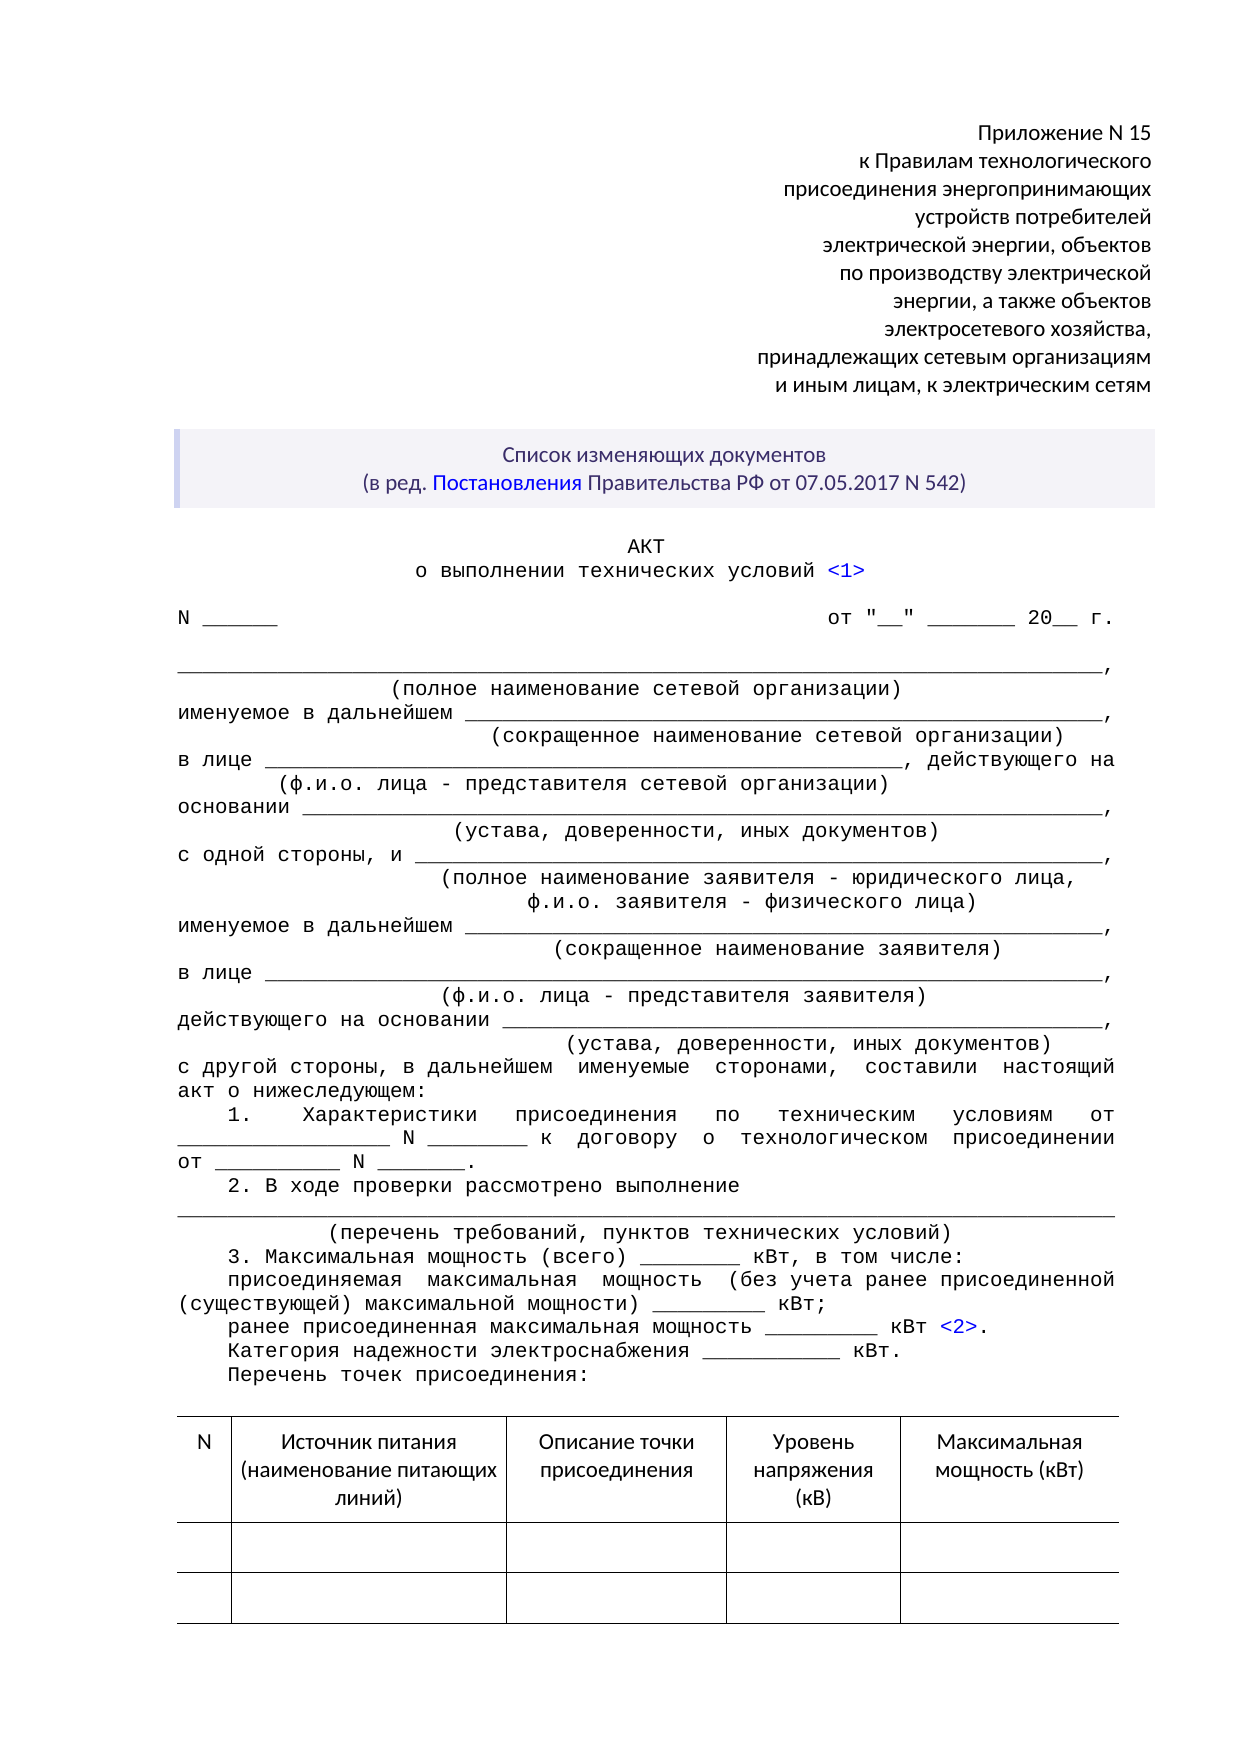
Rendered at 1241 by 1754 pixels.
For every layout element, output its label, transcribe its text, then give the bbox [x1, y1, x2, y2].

text действующего на основании ________________________________________________, [177, 1009, 1152, 1033]
table_cell [507, 1573, 726, 1622]
table_cell [177, 1573, 231, 1622]
table_header N [177, 1417, 231, 1522]
text Перечень точек присоединения: [177, 1364, 1152, 1387]
text N ______ от "__" _______ 20__ г. [177, 607, 1152, 631]
table_header Уровень напряжения (кВ) [727, 1417, 900, 1522]
text энергии, а также объектов [177, 286, 1152, 314]
text электросетевого хозяйства, [177, 314, 1152, 342]
text (сокращенное наименование сетевой организации) [177, 725, 1152, 749]
text с одной стороны, и _______________________________________________________, [177, 844, 1152, 867]
table_cell [177, 1523, 231, 1572]
text в лице ___________________________________________________, действующего на [177, 749, 1152, 773]
text (устава, доверенности, иных документов) [177, 820, 1152, 844]
text основании ________________________________________________________________, [177, 796, 1152, 820]
text 2. В ходе проверки рассмотрено выполнение [177, 1175, 1152, 1198]
text __________________________________________________________________________, [177, 654, 1152, 678]
table_cell [727, 1573, 900, 1622]
text от __________ N _______. [177, 1151, 1152, 1175]
text по производству электрической [177, 258, 1152, 286]
table_header Источник питания (наименование питающих линий) [232, 1417, 506, 1522]
text 1. Характеристики присоединения по техническим условиям от [177, 1104, 1152, 1127]
table_cell [727, 1523, 900, 1572]
text устройств потребителей [177, 202, 1152, 230]
text (устава, доверенности, иных документов) [177, 1033, 1152, 1056]
table_cell [232, 1573, 506, 1622]
text АКТ [177, 536, 1152, 560]
text ___________________________________________________________________________ [177, 1198, 1152, 1222]
text (полное наименование заявителя - юридического лица, [177, 867, 1152, 891]
text присоединяемая максимальная мощность (без учета ранее присоединенной [177, 1269, 1152, 1293]
text Приложение N 15 [177, 118, 1152, 146]
text акт о нижеследующем: [177, 1080, 1152, 1104]
text 3. Максимальная мощность (всего) ________ кВт, в том числе: [177, 1246, 1152, 1269]
text в лице ___________________________________________________________________, [177, 962, 1152, 986]
text о выполнении технических условий <1> [177, 560, 1152, 583]
text Категория надежности электроснабжения ___________ кВт. [177, 1340, 1152, 1364]
text _________________ N ________ к договору о технологическом присоединении [177, 1127, 1152, 1151]
text к Правилам технологического [177, 146, 1152, 174]
text присоединения энергопринимающих [177, 174, 1152, 202]
table_header Максимальная мощность (кВт) [901, 1417, 1119, 1522]
text (полное наименование сетевой организации) [177, 678, 1152, 702]
text ф.и.о. заявителя - физического лица) [177, 891, 1152, 914]
text именуемое в дальнейшем ___________________________________________________, [177, 914, 1152, 938]
text (сокращенное наименование заявителя) [177, 938, 1152, 962]
text (ф.и.о. лица - представителя заявителя) [177, 986, 1152, 1009]
table_cell [232, 1523, 506, 1572]
text принадлежащих сетевым организациям [177, 342, 1152, 370]
text и иным лицам, к электрическим сетям [177, 370, 1152, 398]
text именуемое в дальнейшем ___________________________________________________, [177, 702, 1152, 725]
table_cell [901, 1573, 1119, 1622]
table_cell [507, 1523, 726, 1572]
text с другой стороны, в дальнейшем именуемые сторонами, составили настоящий [177, 1056, 1152, 1080]
table_cell [901, 1523, 1119, 1572]
table_header Описание точки присоединения [507, 1417, 726, 1522]
text (существующей) максимальной мощности) _________ кВт; [177, 1293, 1152, 1317]
text ранее присоединенная максимальная мощность _________ кВт <2>. [177, 1317, 1152, 1340]
text электрической энергии, объектов [177, 230, 1152, 258]
text (ф.и.о. лица - представителя сетевой организации) [177, 773, 1152, 796]
table_header Список изменяющих документов (в ред. Постановления Правительства РФ от 07.05.2017 N 542) [180, 429, 1149, 508]
text (перечень требований, пунктов технических условий) [177, 1222, 1152, 1246]
